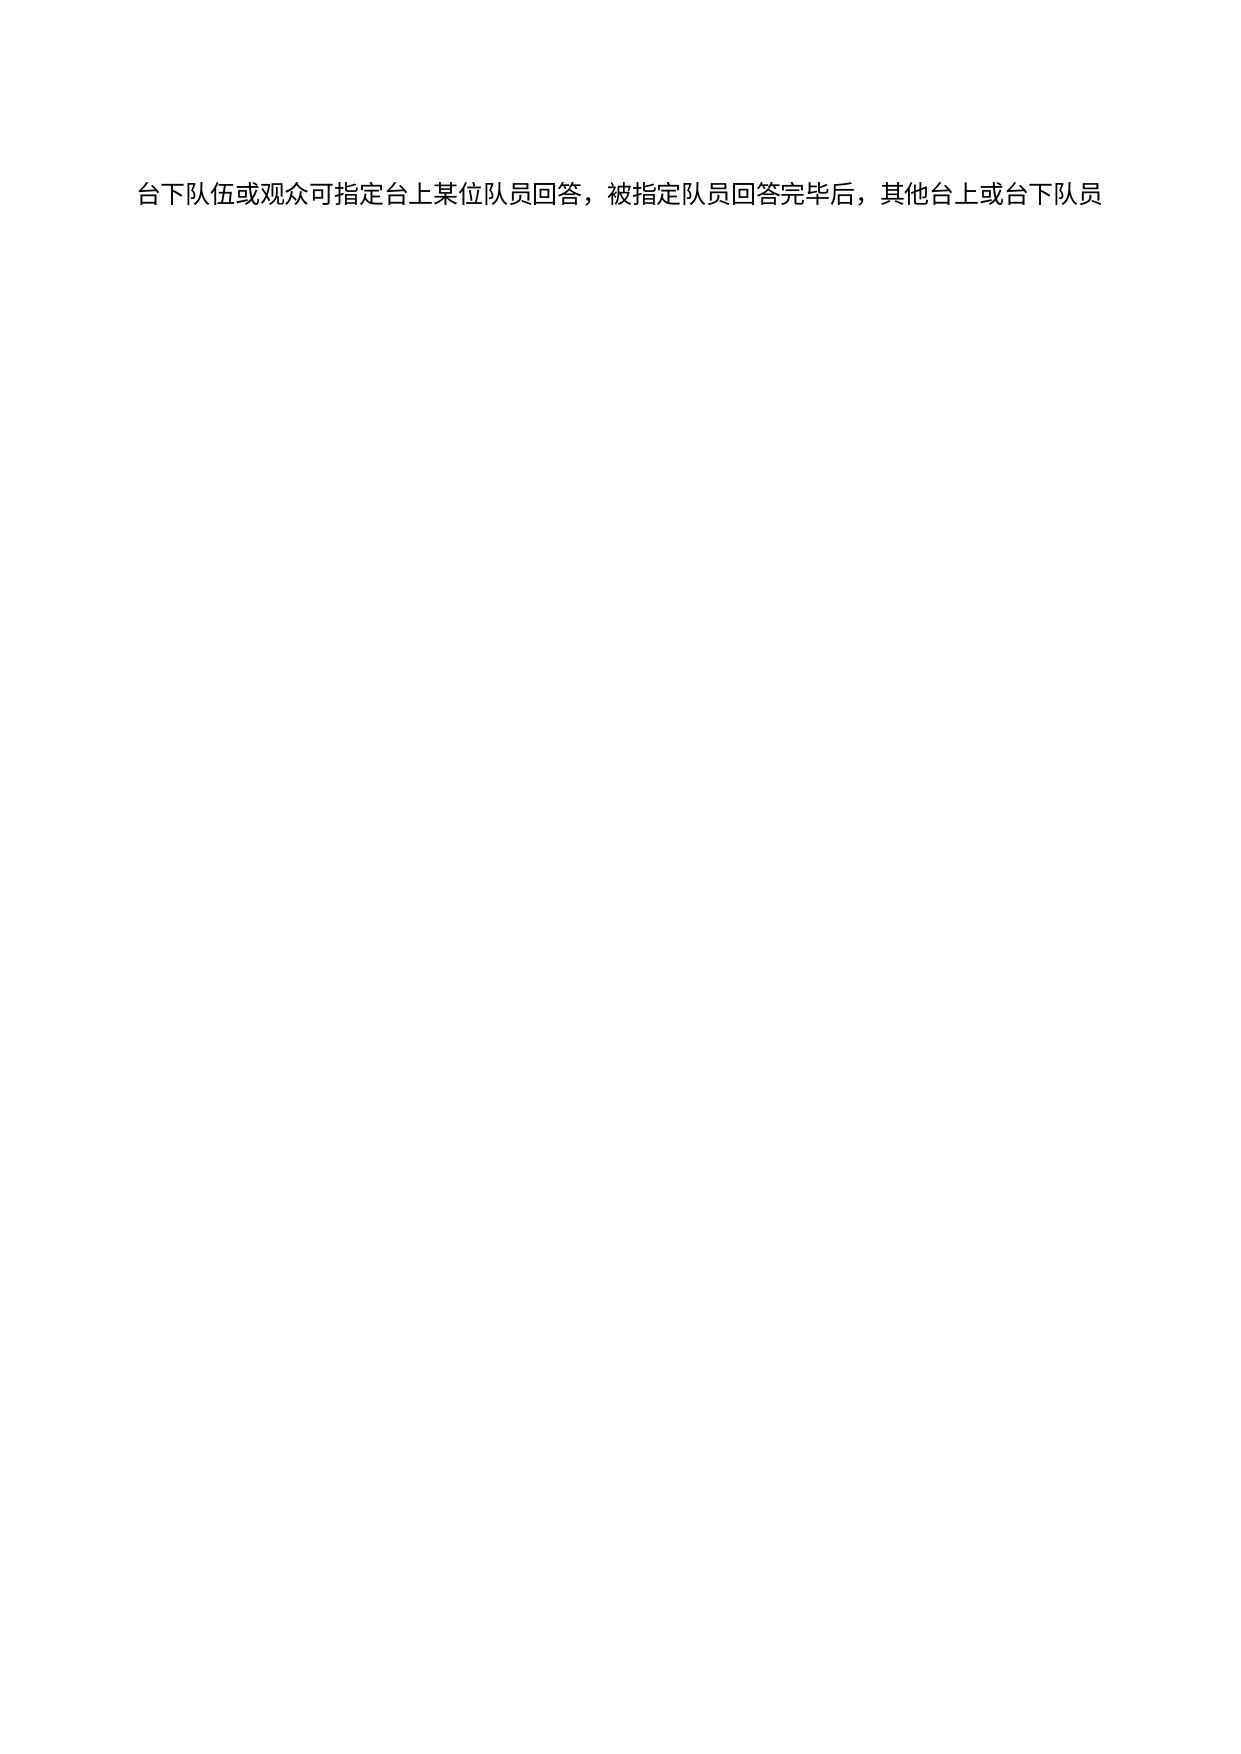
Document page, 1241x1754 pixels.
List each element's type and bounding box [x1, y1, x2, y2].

text [136, 175, 1111, 211]
